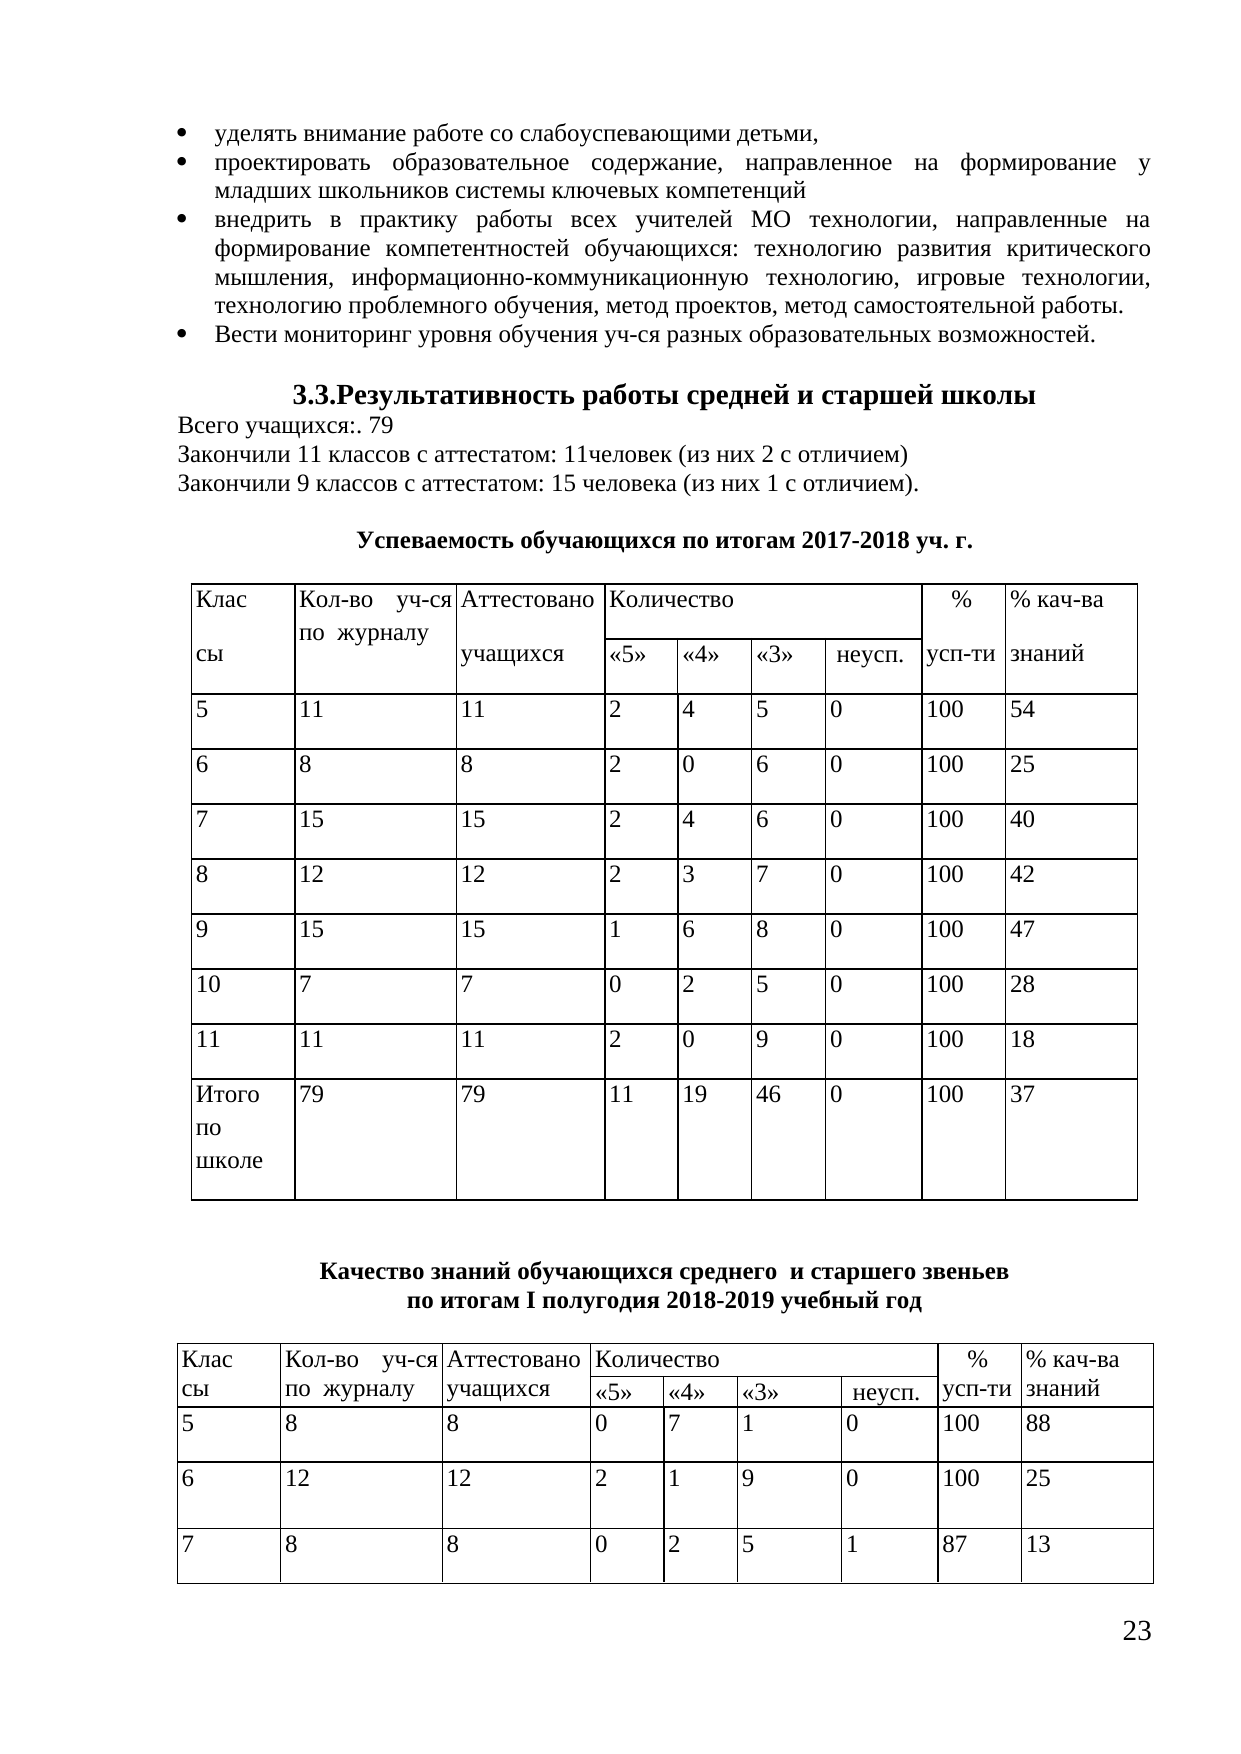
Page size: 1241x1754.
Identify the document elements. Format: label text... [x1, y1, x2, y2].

table_cell 100 [939, 1408, 1021, 1461]
table_cell 11 [457, 1025, 604, 1078]
table_cell 2 [606, 695, 677, 748]
list Вести мониторинг уровня обучения уч-ся разных образовательных возможностей. [177, 319, 1152, 348]
table_cell 12 [296, 860, 456, 913]
table_cell 12 [443, 1463, 590, 1527]
table_header % усп-ти [923, 585, 1005, 693]
text 3.3.Результативность работы средней и старшей школы [177, 377, 1152, 410]
table_cell 13 [1022, 1529, 1153, 1582]
table_header Кол-во уч-ся по журналу [281, 1344, 442, 1406]
table_cell 100 [923, 695, 1005, 748]
table_cell 5 [192, 695, 294, 748]
table_cell 8 [752, 915, 825, 968]
table_cell 9 [738, 1463, 841, 1527]
table_cell 0 [591, 1408, 663, 1461]
table_cell 2 [665, 1529, 737, 1582]
table_cell 79 [457, 1080, 604, 1199]
table_cell 19 [679, 1080, 751, 1199]
table_cell 5 [752, 695, 825, 748]
table_cell 1 [842, 1529, 937, 1582]
table_cell 0 [826, 1025, 921, 1078]
table_cell 0 [826, 860, 921, 913]
table_cell 7 [178, 1529, 280, 1582]
table_cell 8 [296, 750, 456, 803]
table_cell 100 [923, 915, 1005, 968]
list уделять внимание работе со слабоуспевающими детьми, [177, 118, 1152, 147]
table_cell 0 [606, 970, 677, 1023]
table_cell 8 [443, 1529, 590, 1582]
table_cell 0 [679, 750, 751, 803]
table_cell 5 [752, 970, 825, 1023]
table_cell 12 [457, 860, 604, 913]
table_cell 0 [842, 1408, 937, 1461]
table_cell 100 [923, 860, 1005, 913]
table_cell «3» [752, 640, 825, 693]
table_cell 8 [281, 1408, 442, 1461]
table_cell 11 [457, 695, 604, 748]
table_cell 100 [923, 1025, 1005, 1078]
table_cell 12 [281, 1463, 442, 1527]
table_header Клас сы [192, 585, 294, 693]
table_cell 37 [1006, 1080, 1137, 1199]
table_cell 7 [665, 1408, 737, 1461]
table_cell 25 [1022, 1463, 1153, 1527]
table_cell «4» [678, 640, 751, 693]
text Качество знаний обучающихся среднего и старшего звеньев [177, 1256, 1152, 1285]
table_cell 40 [1006, 805, 1137, 858]
table_cell 0 [826, 915, 921, 968]
table_cell 18 [1006, 1025, 1137, 1078]
table_header Количество [606, 585, 921, 638]
table_cell 1 [665, 1463, 737, 1527]
table_cell 87 [939, 1529, 1021, 1582]
text Закончили 9 классов с аттестатом: 15 человека (из них 1 с отличием). [177, 468, 1152, 497]
table_cell 28 [1006, 970, 1137, 1023]
table_cell 6 [752, 750, 825, 803]
table_header Кол-во уч-ся по журналу [296, 585, 456, 693]
table_header % кач-ва знаний [1022, 1344, 1153, 1406]
table_cell 42 [1006, 860, 1137, 913]
table_cell 6 [679, 915, 751, 968]
table_cell 7 [457, 970, 604, 1023]
table_cell 15 [457, 805, 604, 858]
table_cell 0 [826, 750, 921, 803]
table_cell 0 [842, 1463, 937, 1527]
table_cell 1 [606, 915, 677, 968]
table_cell 100 [923, 1080, 1005, 1199]
table_cell 2 [679, 970, 751, 1023]
table_cell 2 [606, 1025, 677, 1078]
text по итогам I полугодия 2018-2019 учебный год [177, 1285, 1152, 1314]
table_cell 6 [192, 750, 294, 803]
table_cell 6 [178, 1463, 280, 1527]
table_cell 46 [752, 1080, 825, 1199]
table_header % кач-ва знаний [1006, 585, 1137, 693]
table_cell 8 [281, 1529, 442, 1582]
table_cell 100 [923, 970, 1005, 1023]
table_header Количество [591, 1344, 937, 1376]
list внедрить в практику работы всех учителей МО технологии, направленные на формирование компетентностей обучающихся: технологию развития критического мышления, информационно-коммуникационную технологию, игровые технологии, технологию проблемного обучения, метод проектов, метод самостоятельной работы. [177, 204, 1152, 319]
table_cell 25 [1006, 750, 1137, 803]
table_cell 0 [826, 1080, 921, 1199]
table_cell 2 [606, 805, 677, 858]
table_cell 11 [296, 695, 456, 748]
table_cell 4 [679, 805, 751, 858]
table_cell 100 [939, 1463, 1021, 1527]
table_cell 8 [443, 1408, 590, 1461]
text Всего учащихся:. 79 [177, 410, 1152, 439]
table_cell 15 [296, 805, 456, 858]
table_cell 7 [296, 970, 456, 1023]
table_cell 9 [752, 1025, 825, 1078]
table_header Клас сы [178, 1344, 280, 1406]
table_cell 100 [923, 805, 1005, 858]
table_cell 15 [457, 915, 604, 968]
table_cell 2 [606, 750, 677, 803]
table_cell 79 [296, 1080, 456, 1199]
table_cell 11 [606, 1080, 677, 1199]
table_cell 3 [679, 860, 751, 913]
text Успеваемость обучающихся по итогам 2017-2018 уч. г. [177, 525, 1152, 554]
table_cell 6 [752, 805, 825, 858]
table_cell 0 [591, 1529, 663, 1582]
table_cell Итого по школе [192, 1080, 294, 1199]
table_cell 47 [1006, 915, 1137, 968]
table_cell 7 [192, 805, 294, 858]
table_header Аттестовано учащихся [443, 1344, 590, 1406]
text Закончили 11 классов с аттестатом: 11человек (из них 2 с отличием) [177, 439, 1152, 468]
table_header % усп-ти [939, 1344, 1021, 1406]
table_cell 10 [192, 970, 294, 1023]
table_cell 8 [192, 860, 294, 913]
table_cell 5 [738, 1529, 841, 1582]
table_cell 5 [178, 1408, 280, 1461]
table_cell 0 [826, 695, 921, 748]
table_cell 8 [457, 750, 604, 803]
table_cell 2 [606, 860, 677, 913]
table_cell 54 [1006, 695, 1137, 748]
table_cell 11 [296, 1025, 456, 1078]
table_cell 15 [296, 915, 456, 968]
table_cell 4 [679, 695, 751, 748]
list проектировать образовательное содержание, направленное на формирование у младших школьников системы ключевых компетенций [177, 147, 1152, 204]
table_cell 88 [1022, 1408, 1153, 1461]
table_cell 0 [679, 1025, 751, 1078]
table_cell 9 [192, 915, 294, 968]
table_cell 1 [738, 1408, 841, 1461]
table_cell 2 [591, 1463, 663, 1527]
table_cell 100 [923, 750, 1005, 803]
table_cell 11 [192, 1025, 294, 1078]
table_cell 0 [826, 970, 921, 1023]
table_cell неусп. [826, 640, 921, 693]
table_cell 0 [826, 805, 921, 858]
table_header Аттестовано учащихся [457, 585, 604, 693]
table_cell 7 [752, 860, 825, 913]
table_cell «5» [606, 640, 677, 693]
